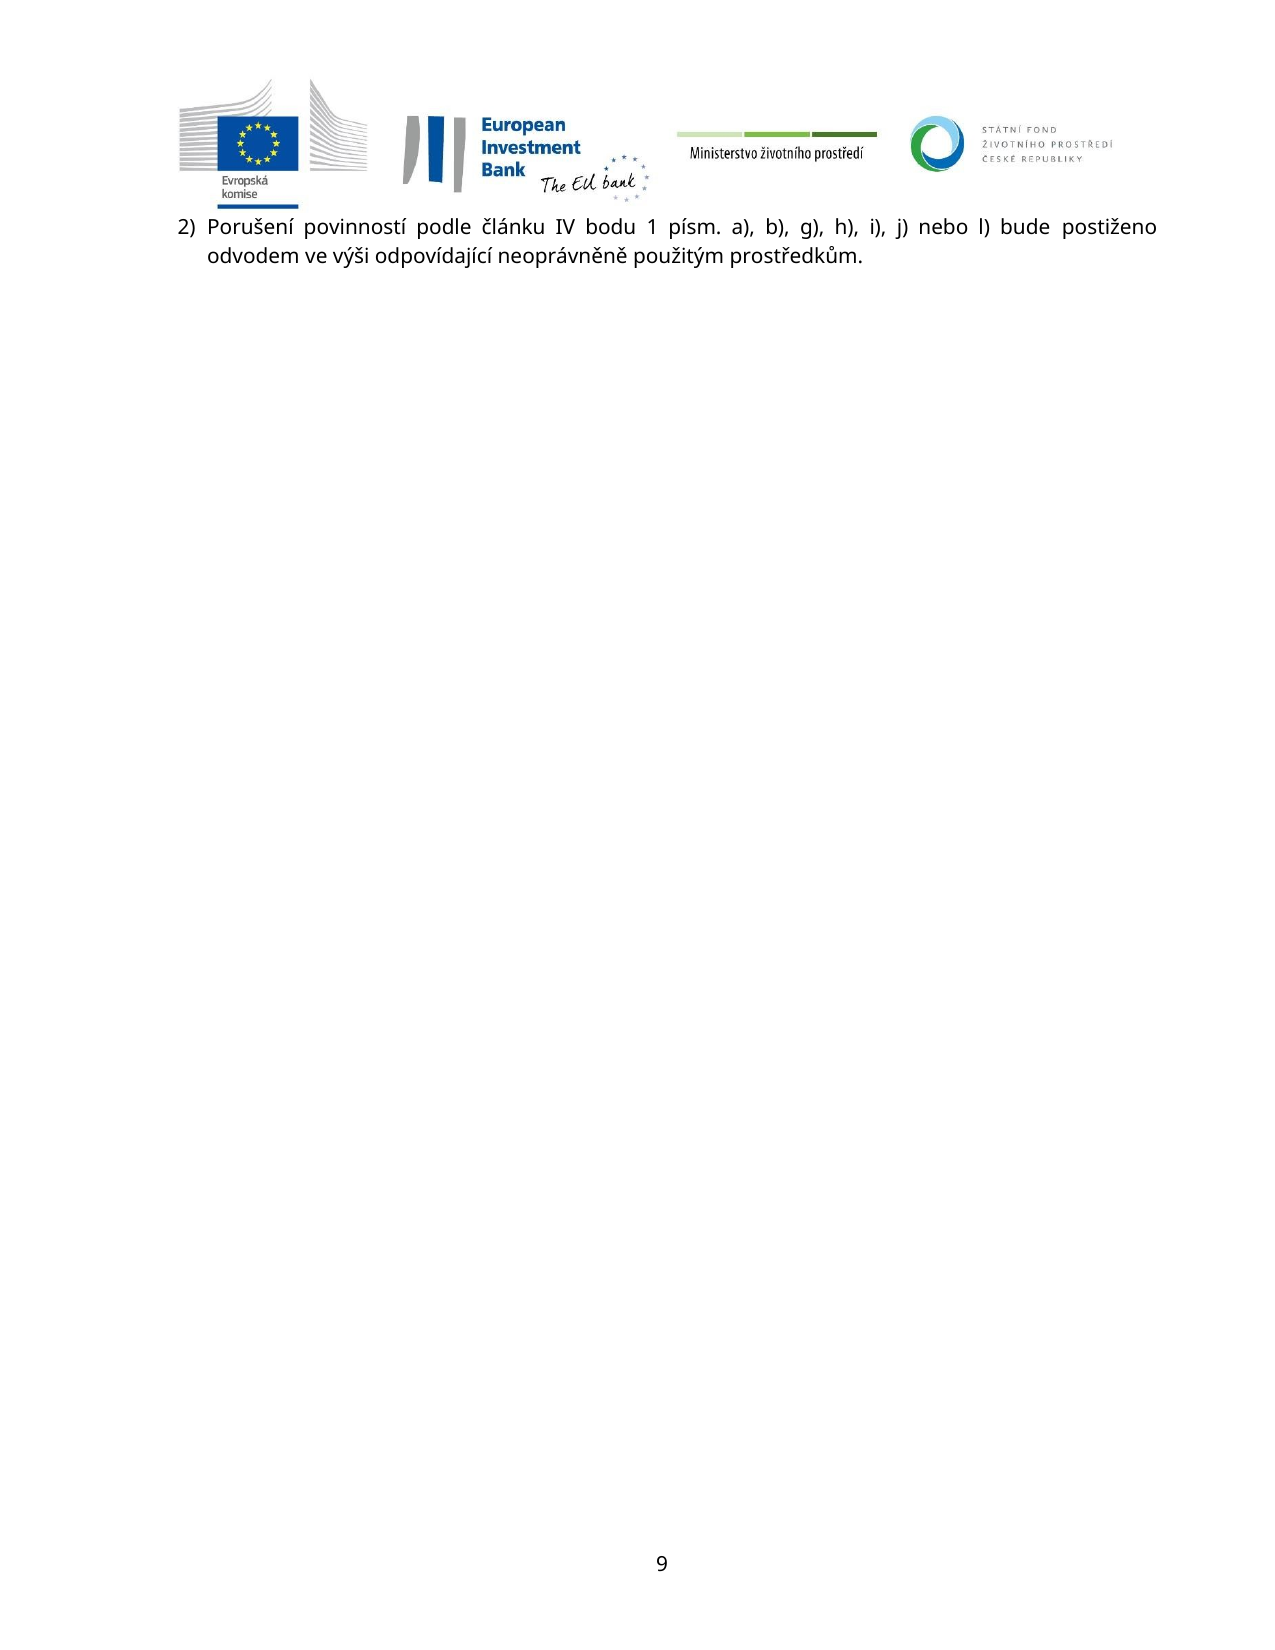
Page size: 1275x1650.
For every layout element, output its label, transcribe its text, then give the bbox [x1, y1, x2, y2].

picture [177, 73, 1115, 212]
list Porušení povinností podle článku IV bodu 1 písm. a), b), g), h), i), j) nebo l) bude postiženo odvodem ve výši odpovídající neoprávněně použitým prostředkům. [177, 212, 1157, 269]
